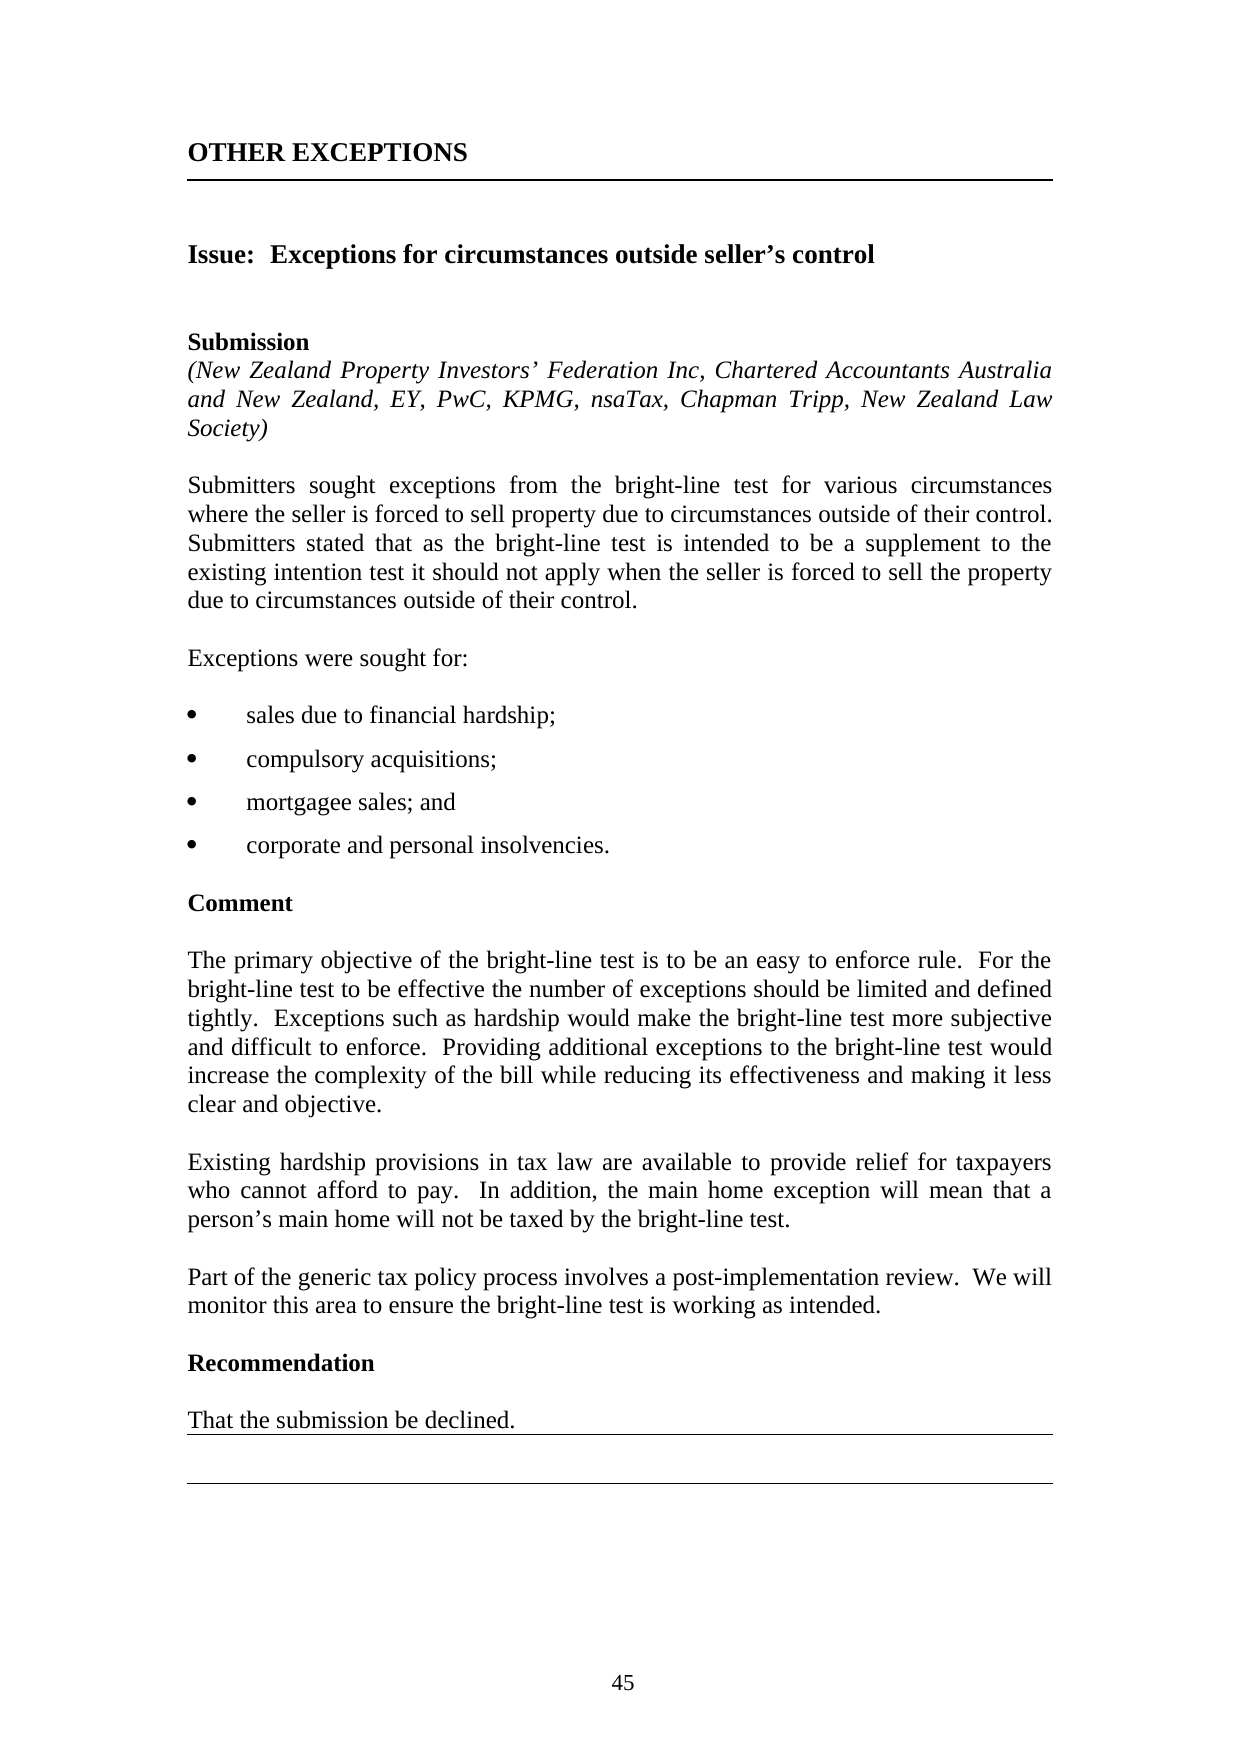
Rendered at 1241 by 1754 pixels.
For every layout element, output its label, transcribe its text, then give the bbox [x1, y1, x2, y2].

text mortgagee sales; and [187, 787, 1053, 816]
text That the submission be declined. [187, 1405, 1053, 1434]
text Part of the generic tax policy process involves a post-implementation review. We will monitor this area to ensure the bright-line test is working as intended. [187, 1262, 1053, 1319]
text Submitters sought exceptions from the bright-line test for various circumstances where the seller is forced to sell property due to circumstances outside of their control. Submitters stated that as the bright-line test is intended to be a supplement to the existing intention test it should not apply when the seller is forced to sell the property due to circumstances outside of their control. [187, 470, 1053, 614]
subtitle Other exceptions [187, 136, 1053, 179]
subtitle (New Zealand Property Investors’ Federation Inc, Chartered Accountants Australia and New Zealand, EY, PwC, KPMG, nsaTax, Chapman Tripp, New Zealand Law Society) [187, 355, 1053, 442]
subtitle Issue: Exceptions for circumstances outside seller’s control [187, 238, 1053, 269]
text sales due to financial hardship; [187, 700, 1053, 729]
subtitle Recommendation [187, 1348, 1053, 1377]
text Exceptions were sought for: [187, 643, 1053, 672]
text The primary objective of the bright-line test is to be an easy to enforce rule. For the bright-line test to be effective the number of exceptions should be limited and defined tightly. Exceptions such as hardship would make the bright-line test more subjective and difficult to enforce. Providing additional exceptions to the bright-line test would increase the complexity of the bill while reducing its effectiveness and making it less clear and objective. [187, 945, 1053, 1118]
text compulsory acquisitions; [187, 744, 1053, 772]
text corporate and personal insolvencies. [187, 830, 1053, 859]
subtitle Comment [187, 888, 1053, 917]
subtitle Submission [187, 327, 1053, 355]
text Existing hardship provisions in tax law are available to provide relief for taxpayers who cannot afford to pay. In addition, the main home exception will mean that a person’s main home will not be taxed by the bright-line test. [187, 1147, 1053, 1233]
